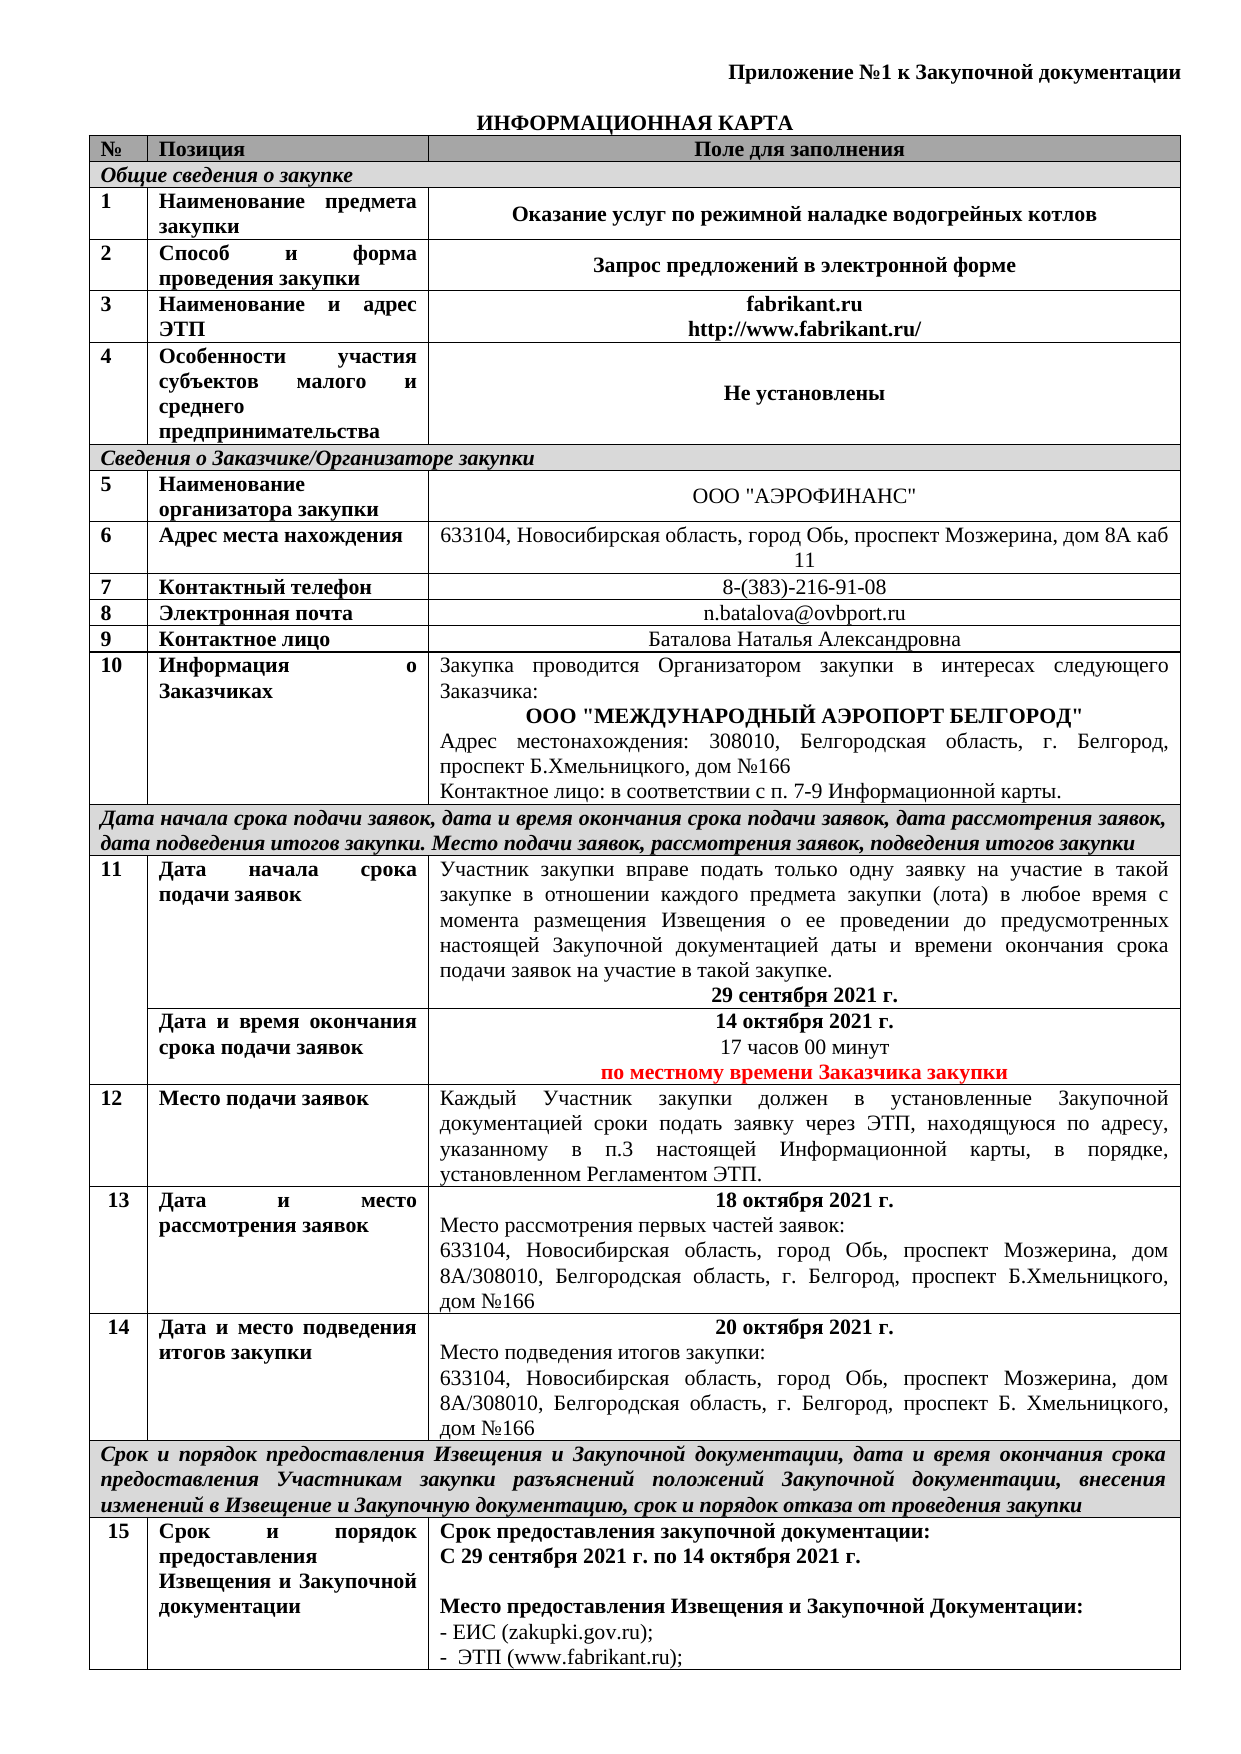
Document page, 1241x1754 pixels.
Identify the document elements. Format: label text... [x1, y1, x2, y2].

table_cell 14 октября 2021 г. 17 часов 00 минут по местному времени Заказчика закупки [429, 1009, 1180, 1084]
table_cell fabrikant.ru http://www.fabrikant.ru/ [429, 291, 1180, 342]
table_cell Баталова Наталья Александровна [429, 626, 1180, 651]
table_cell 8-(383)-216-91-08 [429, 574, 1180, 599]
table_cell 14 [90, 1314, 147, 1440]
table_cell Наименование организатора закупки [148, 471, 428, 521]
table_cell 7 [90, 574, 147, 599]
table_cell Электронная почта [148, 600, 428, 625]
table_cell Дата начала срока подачи заявок, дата и время окончания срока подачи заявок, дата рассмотрения заявок, дата подведения итогов закупки. Место подачи заявок, рассмотрения заявок, подведения итогов закупки [90, 805, 1180, 855]
table_cell Особенности участия субъектов малого и среднего предпринимательства [148, 343, 428, 443]
table_cell Контактное лицо [148, 626, 428, 651]
table_cell Участник закупки вправе подать только одну заявку на участие в такой закупке в отношении каждого предмета закупки (лота) в любое время с момента размещения Извещения о ее проведении до предусмотренных настоящей Закупочной документацией даты и времени окончания срока подачи заявок на участие в такой закупке. 29 сентября 2021 г. [429, 856, 1180, 1007]
table_cell Дата и время окончания срока подачи заявок [148, 1009, 428, 1084]
table_cell 13 [90, 1187, 147, 1313]
table_cell ООО "АЭРОФИНАНС" [429, 471, 1180, 521]
table_cell 8 [90, 600, 147, 625]
table_cell Оказание услуг по режимной наладке водогрейных котлов [429, 188, 1180, 239]
table_cell Сведения о Заказчике/Организаторе закупки [90, 445, 1180, 470]
table_cell 10 [90, 653, 147, 804]
table_cell 633104, Новосибирская область, город Обь, проспект Мозжерина, дом 8А каб 11 [429, 522, 1180, 573]
table_cell 18 октября 2021 г. Место рассмотрения первых частей заявок: 633104, Новосибирская область, город Обь, проспект Мозжерина, дом 8А/308010, Белгородская область, г. Белгород, проспект Б.Хмельницкого, дом №166 [429, 1187, 1180, 1313]
table_header № [90, 136, 147, 161]
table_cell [429, 1518, 1180, 1669]
table_cell 5 [90, 471, 147, 521]
table_header Поле для заполнения [429, 136, 1180, 161]
table_cell 9 [90, 626, 147, 651]
table_cell 6 [90, 522, 147, 573]
table_cell Информация о Заказчиках [148, 653, 428, 804]
table_cell Способ и форма проведения закупки [148, 240, 428, 290]
text ИНФОРМАЦИОННАЯ КАРТА [89, 109, 1181, 135]
table_cell 1 [90, 188, 147, 239]
table_header Позиция [148, 136, 428, 161]
table_cell Место подачи заявок [148, 1085, 428, 1186]
table_cell 11 [90, 856, 147, 1084]
table_cell Контактный телефон [148, 574, 428, 599]
table_cell Дата и место рассмотрения заявок [148, 1187, 428, 1313]
table_cell Закупка проводится Организатором закупки в интересах следующего Заказчика: ООО "МЕЖДУНАРОДНЫЙ АЭРОПОРТ БЕЛГОРОД" Адрес местонахождения: 308010, Белгородская область, г. Белгород, проспект Б.Хмельницкого, дом №166 Контактное лицо: в соответствии с п. 7-9 Информационной карты. [429, 653, 1180, 804]
table_cell 4 [90, 343, 147, 443]
table_cell 2 [90, 240, 147, 290]
text Приложение №1 к Закупочной документации [89, 59, 1181, 84]
table_cell 3 [90, 291, 147, 342]
table_cell Наименование предмета закупки [148, 188, 428, 239]
table_cell Адрес места нахождения [148, 522, 428, 573]
table_cell Не установлены [429, 343, 1180, 443]
table_cell 12 [90, 1085, 147, 1186]
table_cell Общие сведения о закупке [90, 162, 1180, 187]
table_cell Наименование и адрес ЭТП [148, 291, 428, 342]
table_cell Запрос предложений в электронной форме [429, 240, 1180, 290]
table_cell Дата и место подведения итогов закупки [148, 1314, 428, 1440]
table_cell 15 [90, 1518, 147, 1669]
table_cell Каждый Участник закупки должен в установленные Закупочной документацией сроки подать заявку через ЭТП, находящуюся по адресу, указанному в п.3 настоящей Информационной карты, в порядке, установленном Регламентом ЭТП. [429, 1085, 1180, 1186]
table_cell n.batalova@ovbport.ru [429, 600, 1180, 625]
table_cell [148, 1518, 428, 1669]
table_cell Дата начала срока подачи заявок [148, 856, 428, 1007]
table_cell Срок и порядок предоставления Извещения и Закупочной документации, дата и время окончания срока предоставления Участникам закупки разъяснений положений Закупочной документации, внесения изменений в Извещение и Закупочную документацию, срок и порядок отказа от проведения закупки [90, 1441, 1180, 1517]
table_cell 20 октября 2021 г. Место подведения итогов закупки: 633104, Новосибирская область, город Обь, проспект Мозжерина, дом 8А/308010, Белгородская область, г. Белгород, проспект Б. Хмельницкого, дом №166 [429, 1314, 1180, 1440]
